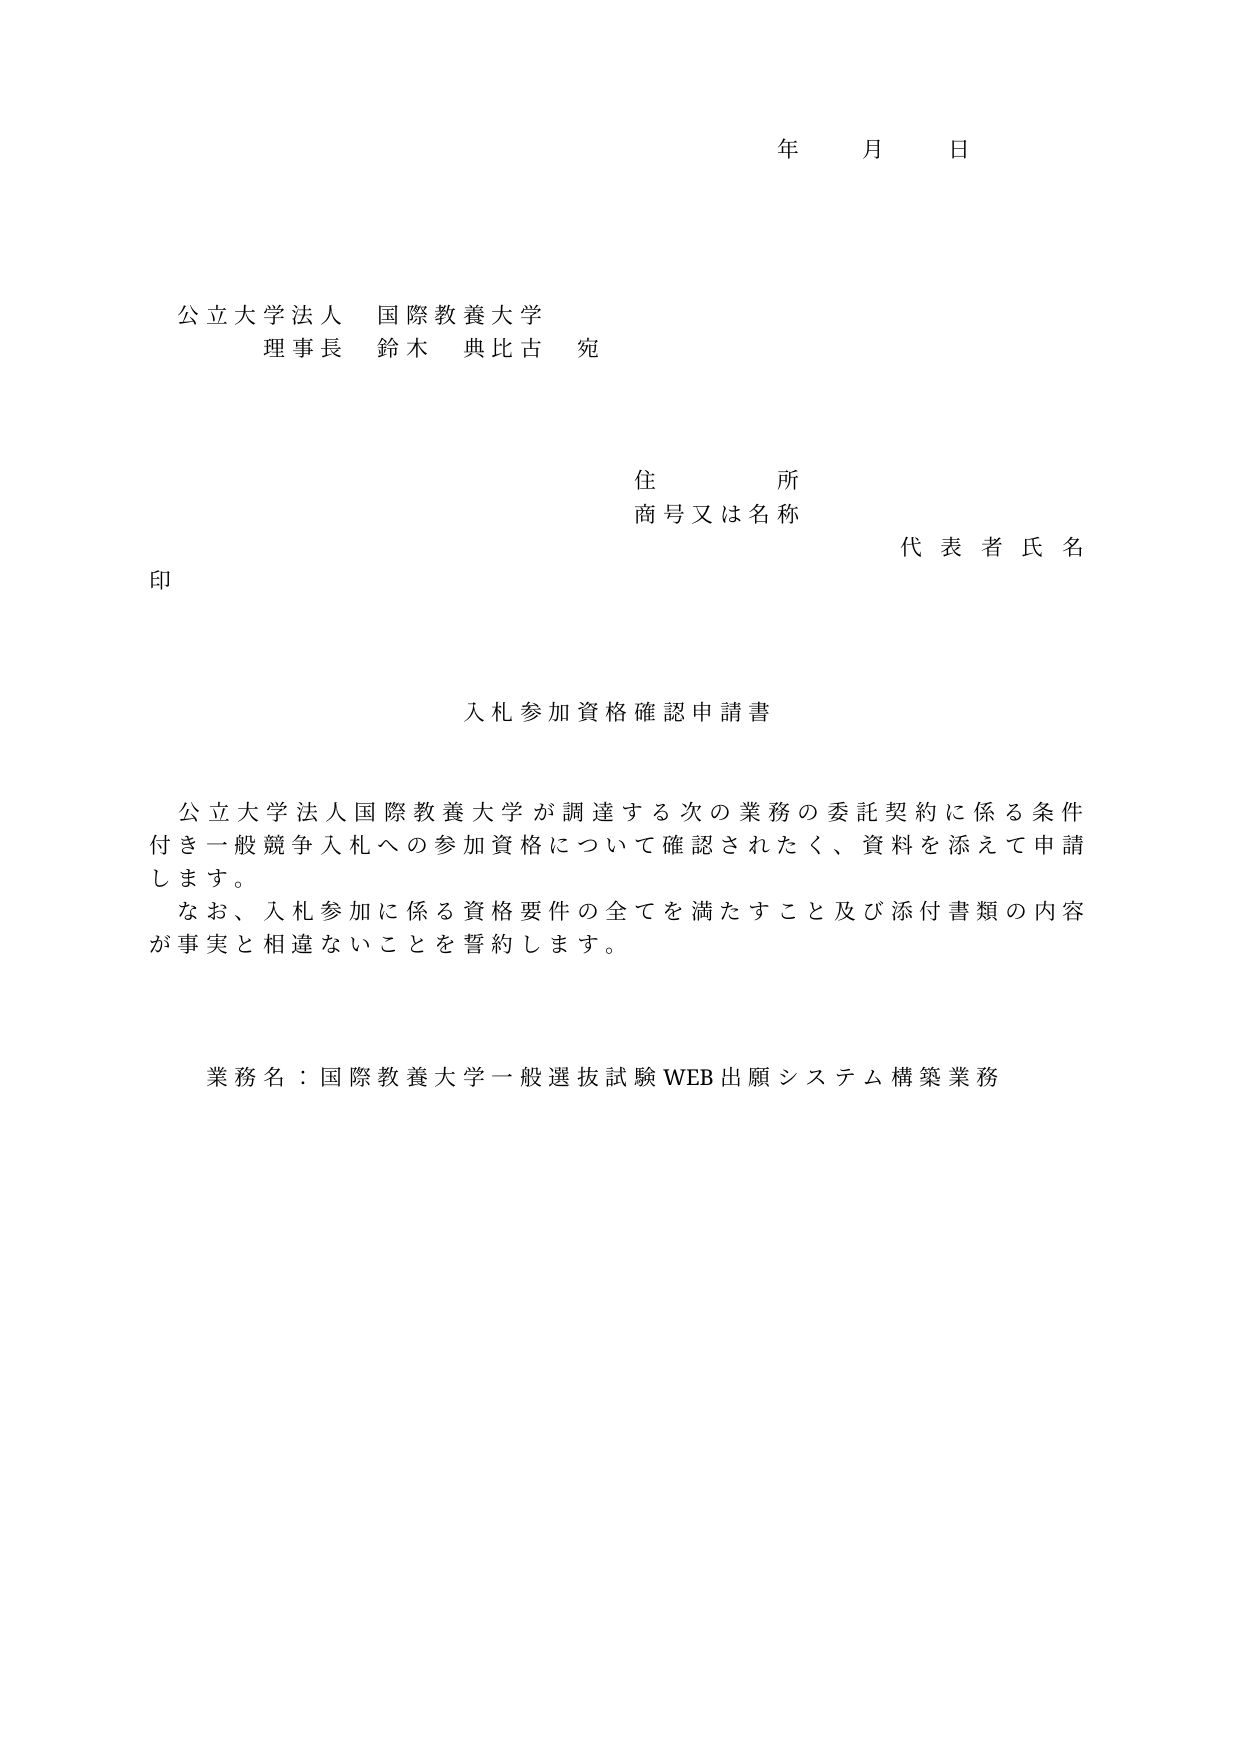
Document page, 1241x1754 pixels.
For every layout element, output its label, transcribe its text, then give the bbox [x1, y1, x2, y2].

text 代表者氏名 印 [149, 529, 1091, 595]
text 住 所 [606, 463, 1091, 496]
text なお、入札参加に係る資格要件の全てを満たすこと及び添付書類の内容が事実と相違ないことを誓約します。 [149, 893, 1091, 960]
text 公立大学法人 国際教養大学 [149, 297, 1091, 330]
text 業務名：国際教養大学一般選抜試験WEB出願システム構築業務 [178, 1059, 1091, 1092]
text 公立大学法人国際教養大学が調達する次の業務の委託契約に係る条件付き一般競争入札への参加資格について確認されたく、資料を添えて申請します。 [149, 794, 1091, 893]
text 商号又は名称 [607, 496, 1091, 529]
text 入札参加資格確認申請書 [149, 695, 1091, 728]
text 理事長 鈴木 典比古 宛 [149, 330, 1091, 363]
text 年 月 日 [149, 132, 1091, 165]
